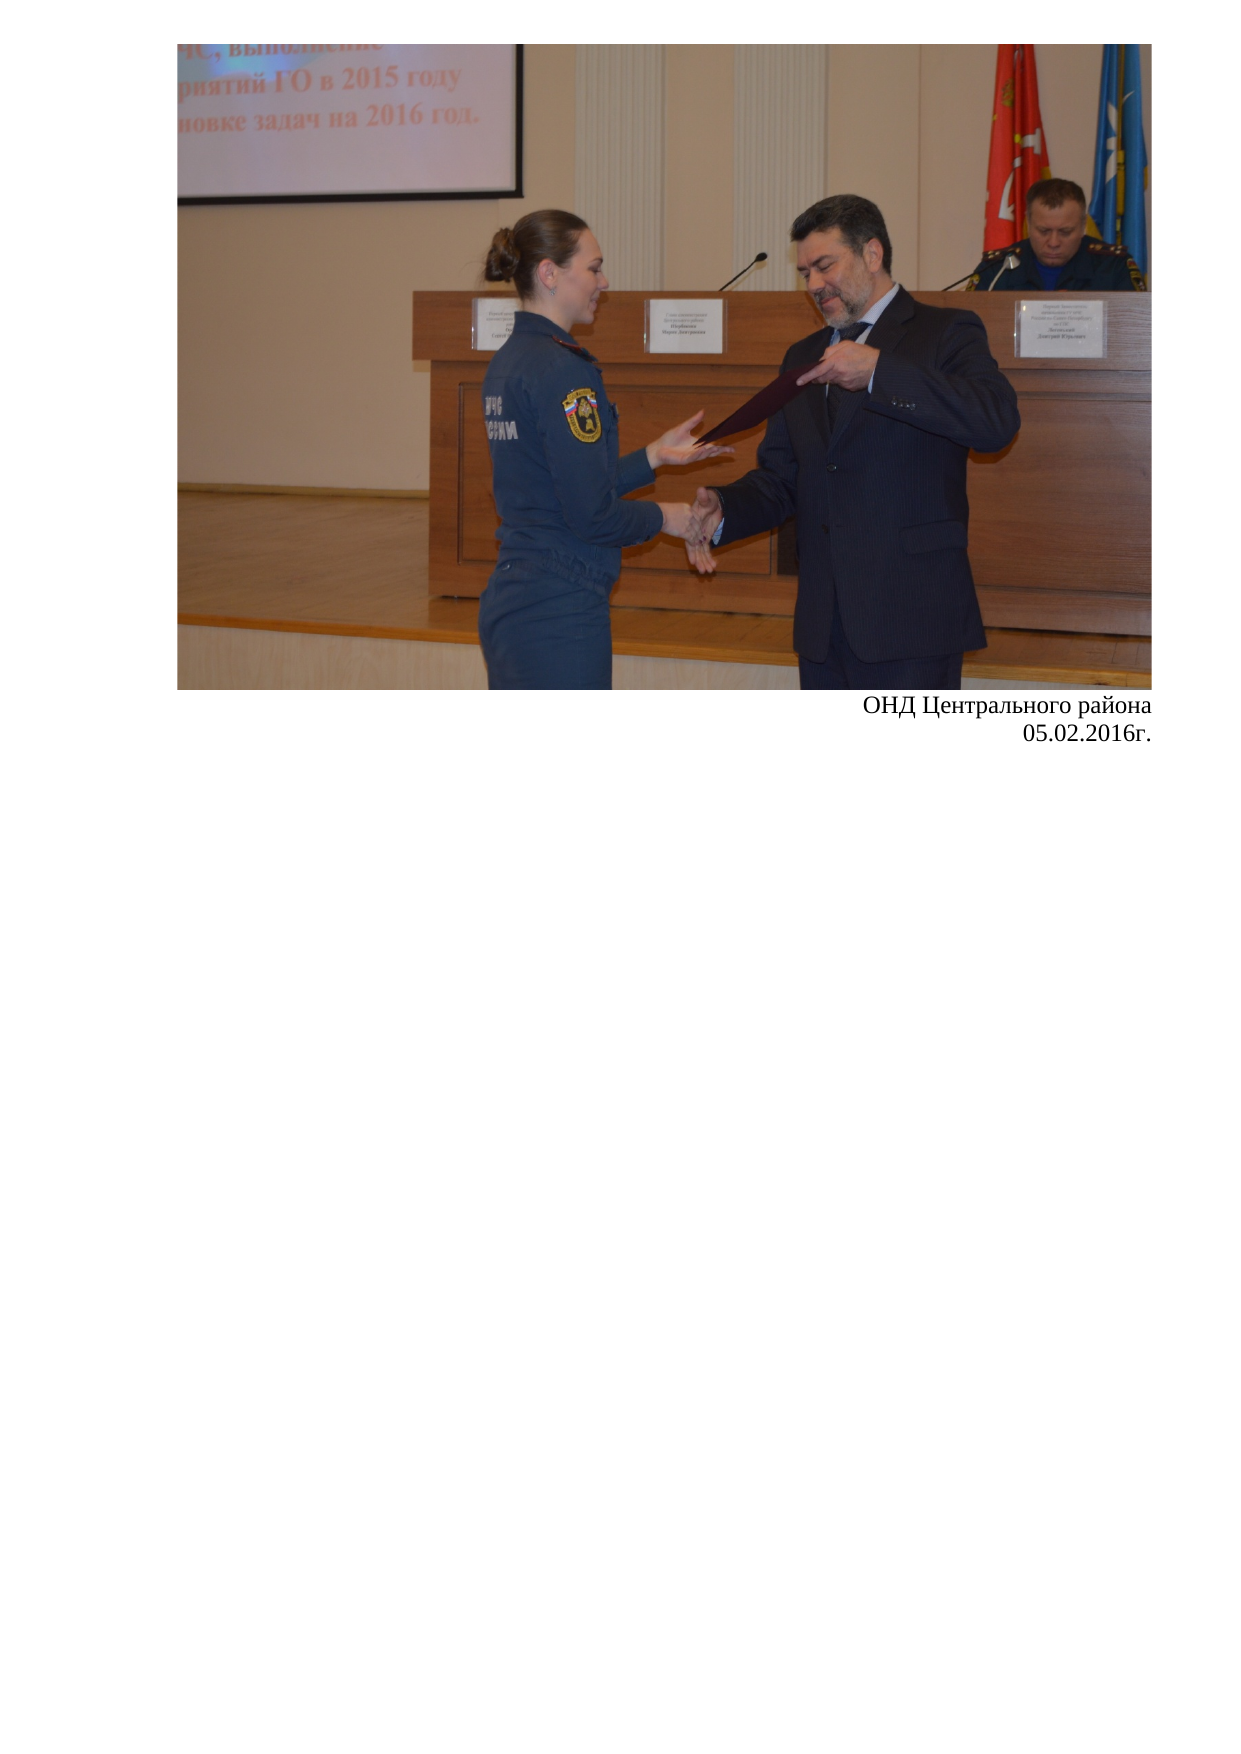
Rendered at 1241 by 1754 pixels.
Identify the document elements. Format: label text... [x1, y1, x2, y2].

text 05.02.2016г. [177, 718, 1152, 747]
picture [177, 44, 1152, 690]
text ОНД Центрального района [177, 690, 1152, 718]
